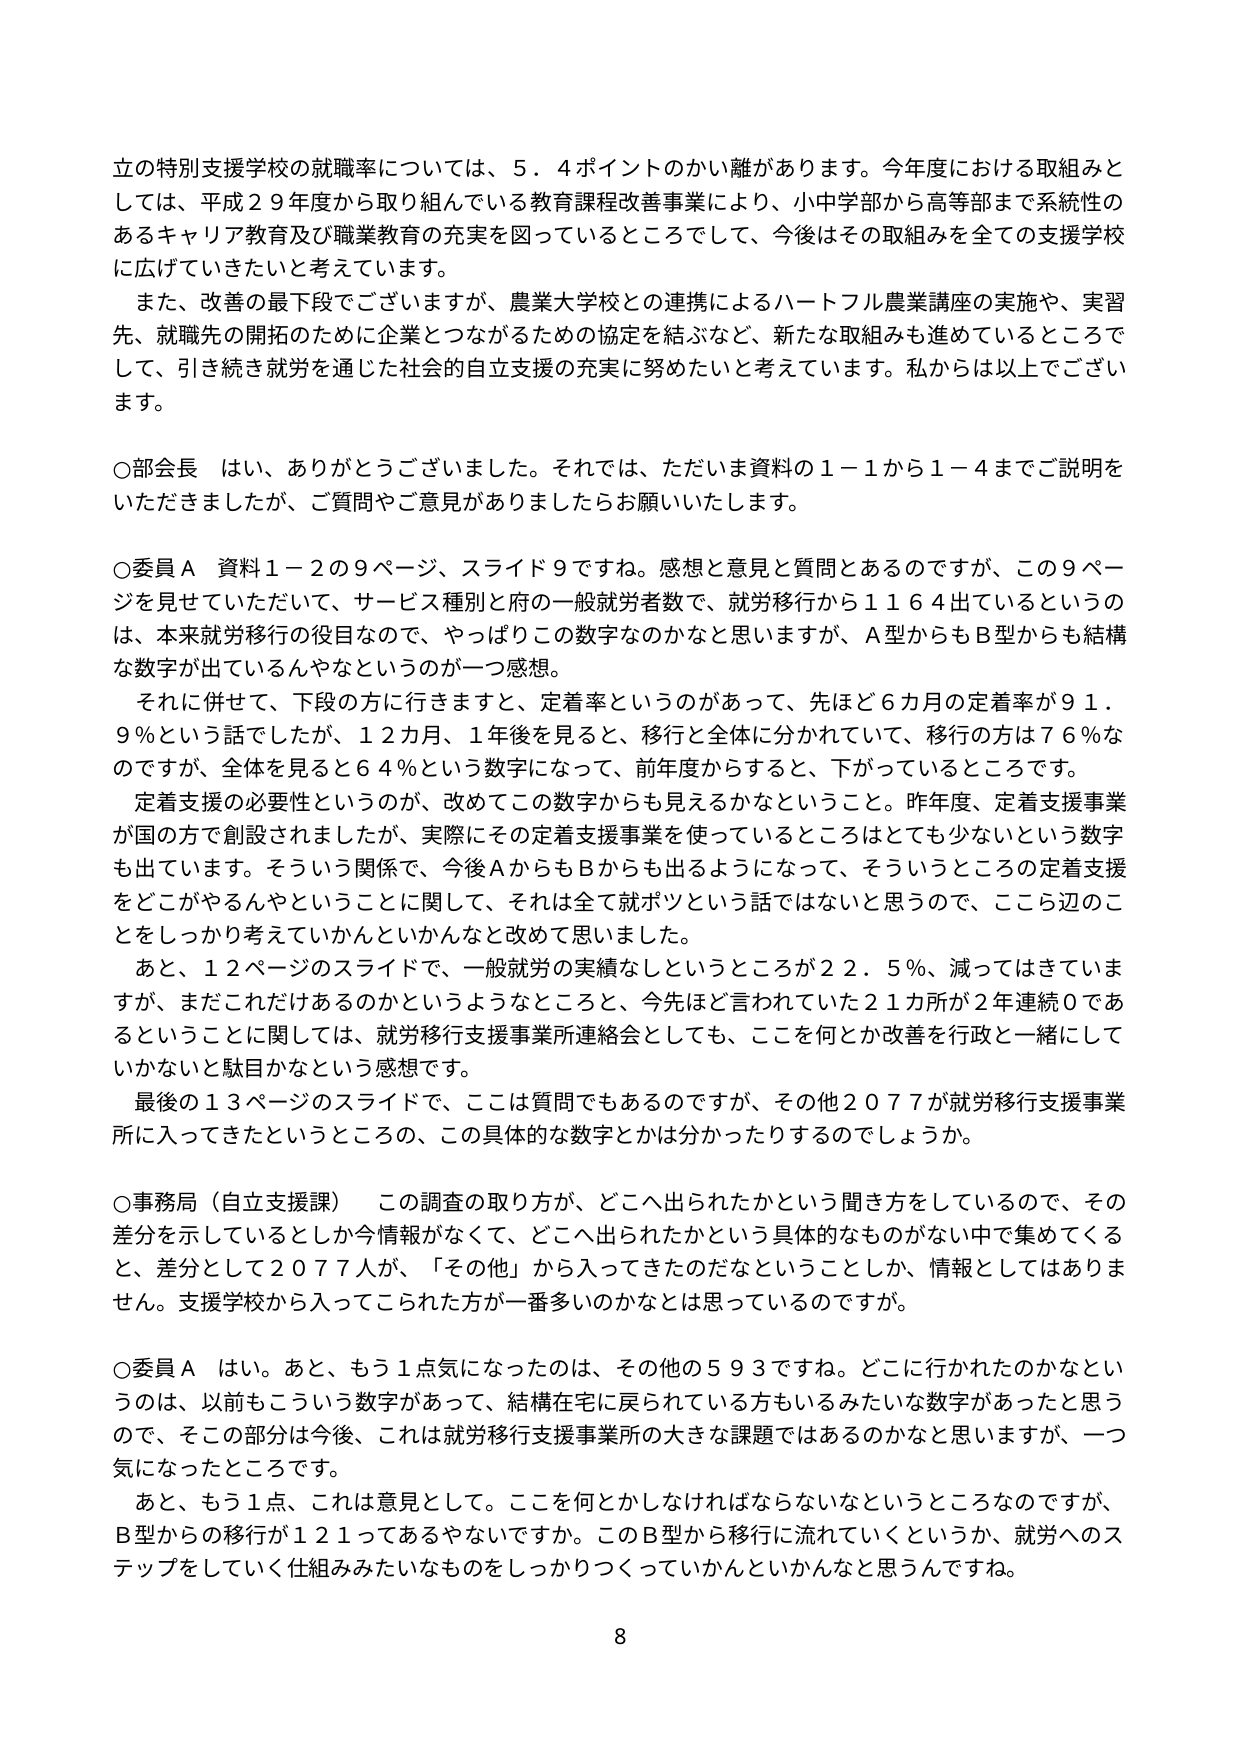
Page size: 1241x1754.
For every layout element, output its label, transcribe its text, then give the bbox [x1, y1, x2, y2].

text 定着支援の必要性というのが、改めてこの数字からも見えるかなということ。昨年度、定着支援事業が国の方で創設されましたが、実際にその定着支援事業を使っているところはとても少ないという数字も出ています。そういう関係で、今後ＡからもＢからも出るようになって、そういうところの定着支援をどこがやるんやということに関して、それは全て就ポツという話ではないと思うので、ここら辺のことをしっかり考えていかんといかんなと改めて思いました。 [112, 783, 1128, 950]
text 最後の１３ページのスライドで、ここは質問でもあるのですが、その他２０７７が就労移行支援事業所に入ってきたというところの、この具体的な数字とかは分かったりするのでしょうか。 [112, 1083, 1128, 1150]
text ○事務局（自立支援課） この調査の取り方が、どこへ出られたかという聞き方をしているので、その差分を示しているとしか今情報がなくて、どこへ出られたかという具体的なものがない中で集めてくると、差分として２０７７人が、「その他」から入ってきたのだなということしか、情報としてはありません。支援学校から入ってこられた方が一番多いのかなとは思っているのですが。 [112, 1183, 1128, 1317]
text それに併せて、下段の方に行きますと、定着率というのがあって、先ほど６カ月の定着率が９１．９％という話でしたが、１２カ月、１年後を見ると、移行と全体に分かれていて、移行の方は７６％なのですが、全体を見ると６４％という数字になって、前年度からすると、下がっているところです。 [112, 683, 1128, 783]
text ○委員A 資料１－２の９ページ、スライド９ですね。感想と意見と質問とあるのですが、この９ページを見せていただいて、サービス種別と府の一般就労者数で、就労移行から１１６４出ているというのは、本来就労移行の役目なので、やっぱりこの数字なのかなと思いますが、Ａ型からもＢ型からも結構な数字が出ているんやなというのが一つ感想。 [112, 550, 1128, 683]
text あと、１２ページのスライドで、一般就労の実績なしというところが２２．５％、減ってはきていますが、まだこれだけあるのかというようなところと、今先ほど言われていた２１カ所が２年連続０であるということに関しては、就労移行支援事業所連絡会としても、ここを何とか改善を行政と一緒にしていかないと駄目かなという感想です。 [112, 950, 1128, 1083]
text ○委員A はい。あと、もう１点気になったのは、その他の５９３ですね。どこに行かれたのかなというのは、以前もこういう数字があって、結構在宅に戻られている方もいるみたいな数字があったと思うので、そこの部分は今後、これは就労移行支援事業所の大きな課題ではあるのかなと思いますが、一つ気になったところです。 [112, 1350, 1128, 1483]
text あと、もう１点、これは意見として。ここを何とかしなければならないなというところなのですが、Ｂ型からの移行が１２１ってあるやないですか。このＢ型から移行に流れていくというか、就労へのステップをしていく仕組みみたいなものをしっかりつくっていかんといかんなと思うんですね。 [112, 1483, 1128, 1583]
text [112, 150, 1128, 283]
text また、改善の最下段でございますが、農業大学校との連携によるハートフル農業講座の実施や、実習先、就職先の開拓のために企業とつながるための協定を結ぶなど、新たな取組みも進めているところでして、引き続き就労を通じた社会的自立支援の充実に努めたいと考えています。私からは以上でございます。 [112, 283, 1128, 417]
text ○部会長 はい、ありがとうございました。それでは、ただいま資料の１－１から１－４までご説明をいただきましたが、ご質問やご意見がありましたらお願いいたします。 [112, 450, 1128, 517]
